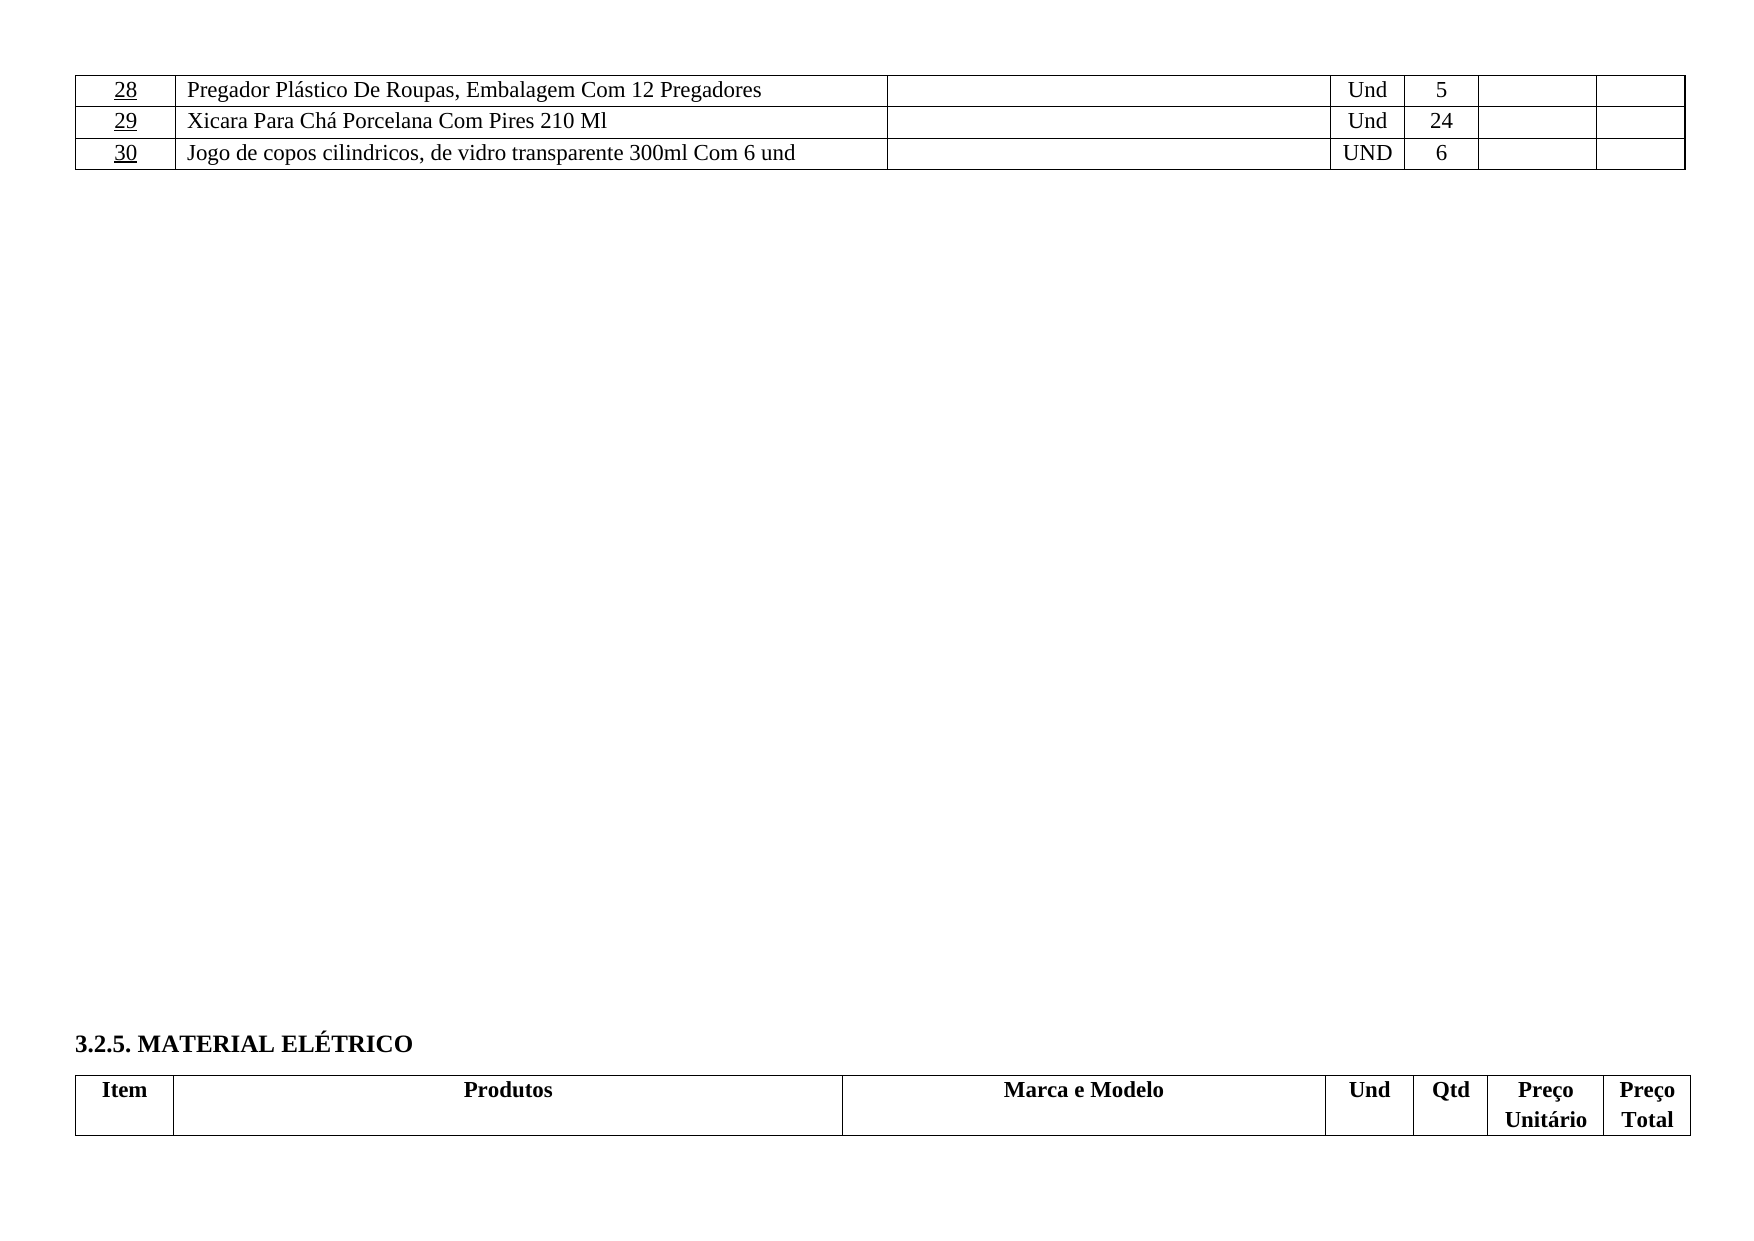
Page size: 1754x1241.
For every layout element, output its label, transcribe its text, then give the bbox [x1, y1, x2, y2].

table_header Preço Unitário [1488, 1076, 1603, 1134]
table_cell [1597, 107, 1684, 137]
table_cell [888, 139, 1330, 169]
table_cell 28 [76, 76, 175, 106]
table_header Preço Total [1604, 1076, 1690, 1134]
table_cell [888, 107, 1330, 137]
table_header Qtd [1414, 1076, 1487, 1134]
table_cell 24 [1405, 107, 1478, 137]
table_cell UND [1331, 139, 1404, 169]
table_header Item [76, 1076, 173, 1134]
table_cell Xicara Para Chá Porcelana Com Pires 210 Ml [176, 107, 887, 137]
table_cell Und [1331, 76, 1404, 106]
table_cell [1479, 76, 1596, 106]
table_cell [1479, 139, 1596, 169]
table_cell [1597, 139, 1684, 169]
table_cell 6 [1405, 139, 1478, 169]
table_cell [888, 76, 1330, 106]
table_cell 5 [1405, 76, 1478, 106]
text 3.2.5. MATERIAL ELÉTRICO [75, 1029, 1679, 1058]
table_header Produtos [174, 1076, 842, 1134]
table_cell Und [1331, 107, 1404, 137]
table_header Marca e Modelo [843, 1076, 1325, 1134]
table_cell Jogo de copos cilindricos, de vidro transparente 300ml Com 6 und [176, 139, 887, 169]
table_cell [1597, 76, 1684, 106]
table_cell 30 [76, 139, 175, 169]
table_header Und [1326, 1076, 1413, 1134]
table_cell 29 [76, 107, 175, 137]
table_cell [1479, 107, 1596, 137]
table_cell Pregador Plástico De Roupas, Embalagem Com 12 Pregadores [176, 76, 887, 106]
